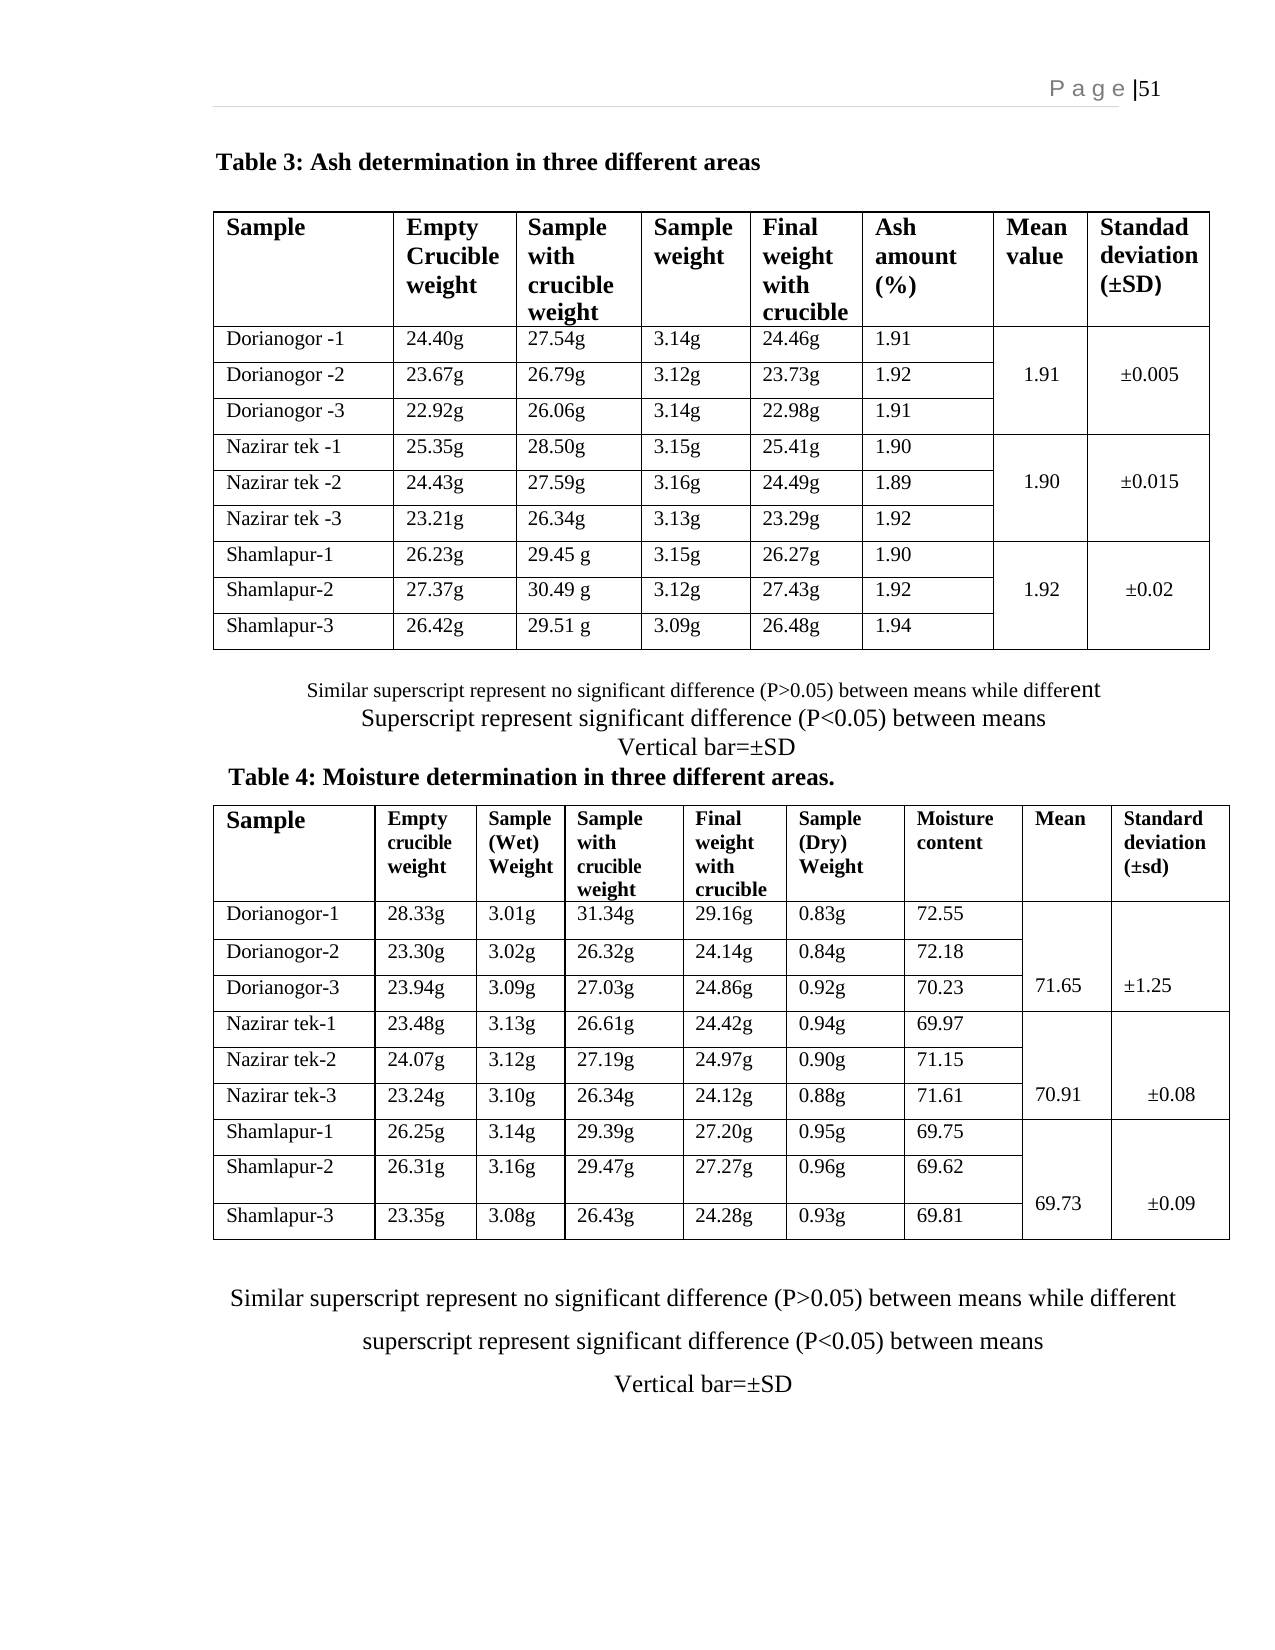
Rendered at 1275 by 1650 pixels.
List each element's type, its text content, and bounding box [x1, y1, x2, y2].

table_cell 70.23 [905, 976, 1022, 1011]
table_cell 24.43g [394, 471, 516, 505]
table_cell 27.43g [751, 578, 862, 613]
text Similar superscript represent no significant difference (P>0.05) between means while different superscript represent significant difference (P<0.05) between means [183, 1283, 1223, 1355]
table_cell ±0.09 [1112, 1120, 1229, 1239]
table_header Sample [214, 213, 393, 326]
table_cell 70.91 [1023, 1012, 1111, 1119]
table_cell 3.12g [642, 578, 750, 613]
table_cell 72.18 [905, 940, 1022, 975]
table_cell Shamlapur-2 [214, 578, 393, 613]
table_cell 3.01g [477, 902, 564, 939]
table_header Mean [1023, 806, 1111, 901]
table_cell Dorianogor-1 [214, 902, 374, 939]
table_cell 3.14g [477, 1120, 564, 1154]
table_cell 72.55 [905, 902, 1022, 939]
table_cell 1.89 [863, 471, 993, 505]
table_cell 0.90g [787, 1048, 904, 1083]
table_cell 27.20g [684, 1120, 786, 1154]
table_cell 1.92 [863, 363, 993, 398]
table_cell 22.92g [394, 399, 516, 434]
table_header Empty crucible weight [376, 806, 476, 901]
table_cell 29.51 g [517, 614, 641, 649]
text Similar superscript represent no significant difference (P>0.05) between means while different Superscript represent significant difference (P<0.05) between means [268, 674, 1139, 732]
table_cell 23.35g [376, 1204, 476, 1239]
table_cell 1.90 [994, 435, 1087, 541]
table_cell 0.88g [787, 1084, 904, 1119]
subtitle Table 4: Moisture determination in three different areas. [183, 762, 879, 790]
table_cell 23.29g [751, 506, 862, 541]
table_cell 69.81 [905, 1204, 1022, 1239]
table_cell 1.92 [863, 578, 993, 613]
table_cell 31.34g [566, 902, 683, 939]
table_cell 3.12g [477, 1048, 564, 1083]
table_cell 26.23g [394, 542, 516, 577]
table_cell 69.97 [905, 1012, 1022, 1047]
table_cell 27.19g [566, 1048, 683, 1083]
table_cell 0.95g [787, 1120, 904, 1154]
table_cell Shamlapur-1 [214, 1120, 374, 1154]
table_cell 3.14g [642, 327, 750, 362]
text Vertical bar=±SD [273, 732, 1139, 760]
table_cell Nazirar tek -2 [214, 471, 393, 505]
table_cell 3.09g [477, 976, 564, 1011]
table_cell 0.83g [787, 902, 904, 939]
table_header Sample weight [642, 213, 750, 326]
table_cell Shamlapur-3 [214, 614, 393, 649]
table_cell 1.92 [994, 542, 1087, 649]
table_cell 23.94g [376, 976, 476, 1011]
table_cell ±1.25 [1112, 902, 1229, 1011]
table_cell 26.27g [751, 542, 862, 577]
table_header Ash amount (%) [863, 213, 993, 326]
table_cell 3.13g [642, 506, 750, 541]
table_cell 26.34g [517, 506, 641, 541]
table_header Sample (Dry) Weight [787, 806, 904, 901]
table_cell 0.94g [787, 1012, 904, 1047]
table_cell 71.15 [905, 1048, 1022, 1083]
table_cell 26.79g [517, 363, 641, 398]
table_cell 24.49g [751, 471, 862, 505]
table_cell 23.30g [376, 940, 476, 975]
table_cell 71.65 [1023, 902, 1111, 1011]
table_cell 3.15g [642, 542, 750, 577]
table_cell ±0.015 [1088, 435, 1209, 541]
table_cell 3.16g [642, 471, 750, 505]
table_cell 28.33g [376, 902, 476, 939]
table_cell 3.12g [642, 363, 750, 398]
table_cell Dorianogor-2 [214, 940, 374, 975]
table_cell 27.54g [517, 327, 641, 362]
table_header Mean value [994, 213, 1087, 326]
table_header Sample [214, 806, 374, 901]
table_cell 3.09g [642, 614, 750, 649]
table_cell 25.41g [751, 435, 862, 470]
table_header Sample with crucible weight [566, 806, 683, 901]
table_header Empty Crucible weight [394, 213, 516, 326]
table_cell 69.75 [905, 1120, 1022, 1154]
table_cell 30.49 g [517, 578, 641, 613]
table_cell 24.07g [376, 1048, 476, 1083]
table_cell Nazirar tek -3 [214, 506, 393, 541]
table_cell 26.43g [566, 1204, 683, 1239]
table_header Standad deviation (±SD) [1088, 213, 1209, 326]
table_header Final weight with crucible [684, 806, 786, 901]
table_cell 3.14g [642, 399, 750, 434]
table_cell Dorianogor -1 [214, 327, 393, 362]
table_header Standard deviation (±sd) [1112, 806, 1229, 901]
table_cell Dorianogor-3 [214, 976, 374, 1011]
table_cell Shamlapur-1 [214, 542, 393, 577]
table_cell 27.59g [517, 471, 641, 505]
table_cell 1.91 [863, 327, 993, 362]
table_cell 24.42g [684, 1012, 786, 1047]
table_cell Nazirar tek-1 [214, 1012, 374, 1047]
table_cell Dorianogor -3 [214, 399, 393, 434]
table_cell 1.90 [863, 435, 993, 470]
table_cell 23.21g [394, 506, 516, 541]
table_cell 3.15g [642, 435, 750, 470]
table_cell 23.24g [376, 1084, 476, 1119]
table_cell ±0.02 [1088, 542, 1209, 649]
table_cell 3.02g [477, 940, 564, 975]
table_cell 0.84g [787, 940, 904, 975]
table_cell 29.39g [566, 1120, 683, 1154]
table_header Sample (Wet) Weight [477, 806, 564, 901]
table_cell 3.16g [477, 1156, 564, 1203]
table_cell 29.45 g [517, 542, 641, 577]
table_cell 24.14g [684, 940, 786, 975]
table_cell 24.86g [684, 976, 786, 1011]
subtitle Table 3: Ash determination in three different areas [216, 147, 1242, 176]
table_cell ±0.08 [1112, 1012, 1229, 1119]
table_cell 26.42g [394, 614, 516, 649]
table_cell ±0.005 [1088, 327, 1209, 434]
table_cell Shamlapur-3 [214, 1204, 374, 1239]
table_cell 26.61g [566, 1012, 683, 1047]
table_cell 26.34g [566, 1084, 683, 1119]
table_cell 28.50g [517, 435, 641, 470]
table_cell 69.73 [1023, 1120, 1111, 1239]
text Vertical bar=±SD [267, 1369, 1139, 1398]
table_cell 26.06g [517, 399, 641, 434]
table_cell 24.28g [684, 1204, 786, 1239]
table_header Sample with crucible weight [517, 213, 641, 326]
table_cell Nazirar tek -1 [214, 435, 393, 470]
table_cell 25.35g [394, 435, 516, 470]
table_cell Shamlapur-2 [214, 1156, 374, 1203]
table_cell 1.94 [863, 614, 993, 649]
table_header Moisture content [905, 806, 1022, 901]
table_cell 0.92g [787, 976, 904, 1011]
table_cell 24.46g [751, 327, 862, 362]
table_cell 1.92 [863, 506, 993, 541]
table_cell 0.93g [787, 1204, 904, 1239]
table_header Final weight with crucible [751, 213, 862, 326]
table_cell 29.16g [684, 902, 786, 939]
table_cell Nazirar tek-3 [214, 1084, 374, 1119]
table_cell 26.25g [376, 1120, 476, 1154]
table_cell 24.12g [684, 1084, 786, 1119]
table_cell 26.48g [751, 614, 862, 649]
table_cell 3.13g [477, 1012, 564, 1047]
table_cell 1.91 [863, 399, 993, 434]
table_cell 1.90 [863, 542, 993, 577]
table_cell 3.08g [477, 1204, 564, 1239]
table_cell 3.10g [477, 1084, 564, 1119]
table_cell 23.48g [376, 1012, 476, 1047]
table_cell 0.96g [787, 1156, 904, 1203]
table_cell 69.62 [905, 1156, 1022, 1203]
table_cell Dorianogor -2 [214, 363, 393, 398]
table_cell 23.67g [394, 363, 516, 398]
table_cell 22.98g [751, 399, 862, 434]
table_cell 23.73g [751, 363, 862, 398]
table_cell 24.97g [684, 1048, 786, 1083]
table_cell 27.37g [394, 578, 516, 613]
table_cell 26.32g [566, 940, 683, 975]
table_cell 27.03g [566, 976, 683, 1011]
table_cell 27.27g [684, 1156, 786, 1203]
table_cell 1.91 [994, 327, 1087, 434]
table_cell 26.31g [376, 1156, 476, 1203]
table_cell 71.61 [905, 1084, 1022, 1119]
table_cell 24.40g [394, 327, 516, 362]
table_cell Nazirar tek-2 [214, 1048, 374, 1083]
table_cell 29.47g [566, 1156, 683, 1203]
